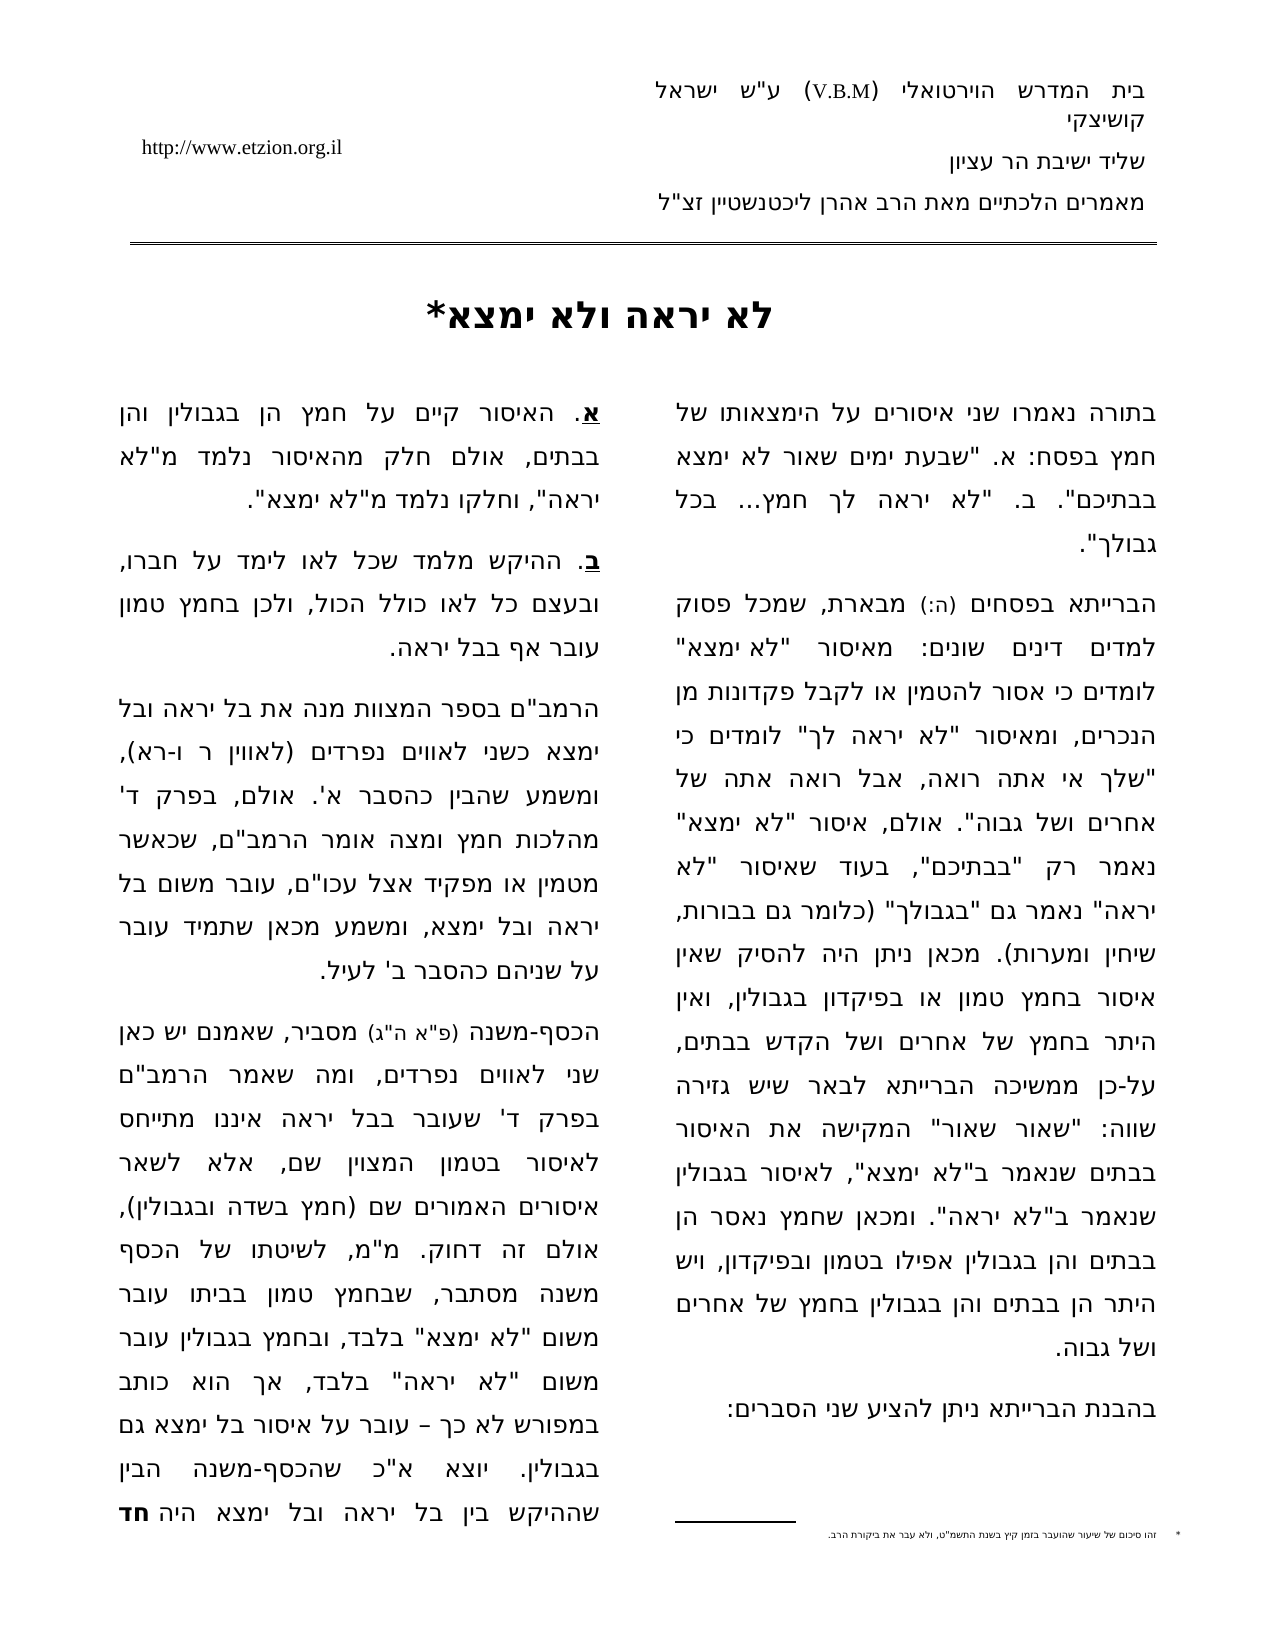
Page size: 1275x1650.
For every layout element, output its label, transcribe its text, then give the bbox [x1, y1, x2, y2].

text בהבנת הברייתא ניתן להציע שני הסברים: [675, 1394, 1157, 1423]
text הברייתא בפסחים (ה:) מבארת, שמכל פסוק למדים דינים שונים: מאיסור "לא ימצא" לומדים כי אסור להטמין או לקבל פקדונות מן הנכרים, ומאיסור "לא יראה לך" לומדים כי "שלך אי אתה רואה, אבל רואה אתה של אחרים ושל גבוה". אולם, איסור "לא ימצא" נאמר רק "בבתיכם", בעוד שאיסור "לא יראה" נאמר גם "בגבולך" (כלומר גם בבורות, שיחין ומערות). מכאן ניתן היה להסיק שאין איסור בחמץ טמון או בפיקדון בגבולין, ואין היתר בחמץ של אחרים ושל הקדש בבתים, על-כן ממשיכה הברייתא לבאר שיש גזירה שווה: "שאור שאור" המקישה את האיסור בבתים שנאמר ב"לא ימצא", לאיסור בגבולין שנאמר ב"לא יראה". ומכאן שחמץ נאסר הן בבתים והן בגבולין אפילו בטמון ובפיקדון, ויש היתר הן בבתים והן בגבולין בחמץ של אחרים ושל גבוה. [675, 590, 1157, 1363]
text בתורה נאמרו שני איסורים על הימצאותו של חמץ בפסח: א. "שבעת ימים שאור לא ימצא בבתיכם". ב. "לא יראה לך חמץ... בכל גבולך".* [675, 398, 1157, 558]
text א. האיסור קיים על חמץ הן בגבולין והן בבתים, אולם חלק מהאיסור נלמד מ"לא יראה", וחלקו נלמד מ"לא ימצא". [118, 398, 600, 515]
text לא יראה ולא ימצא* [118, 299, 1157, 336]
text הרמב"ם בספר המצוות מנה את בל יראה ובל ימצא כשני לאווים נפרדים (לאווין ר ו-רא), ומשמע שהבין כהסבר א'. אולם, בפרק ד' מהלכות חמץ ומצה אומר הרמב"ם, שכאשר מטמין או מפקיד אצל עכו"ם, עובר משום בל יראה ובל ימצא, ומשמע מכאן שתמיד עובר על שניהם כהסבר ב' לעיל. [118, 694, 600, 986]
text ב. ההיקש מלמד שכל לאו לימד על חברו, ובעצם כל לאו כולל הכול, ולכן בחמץ טמון עובר אף בבל יראה. [118, 546, 600, 663]
